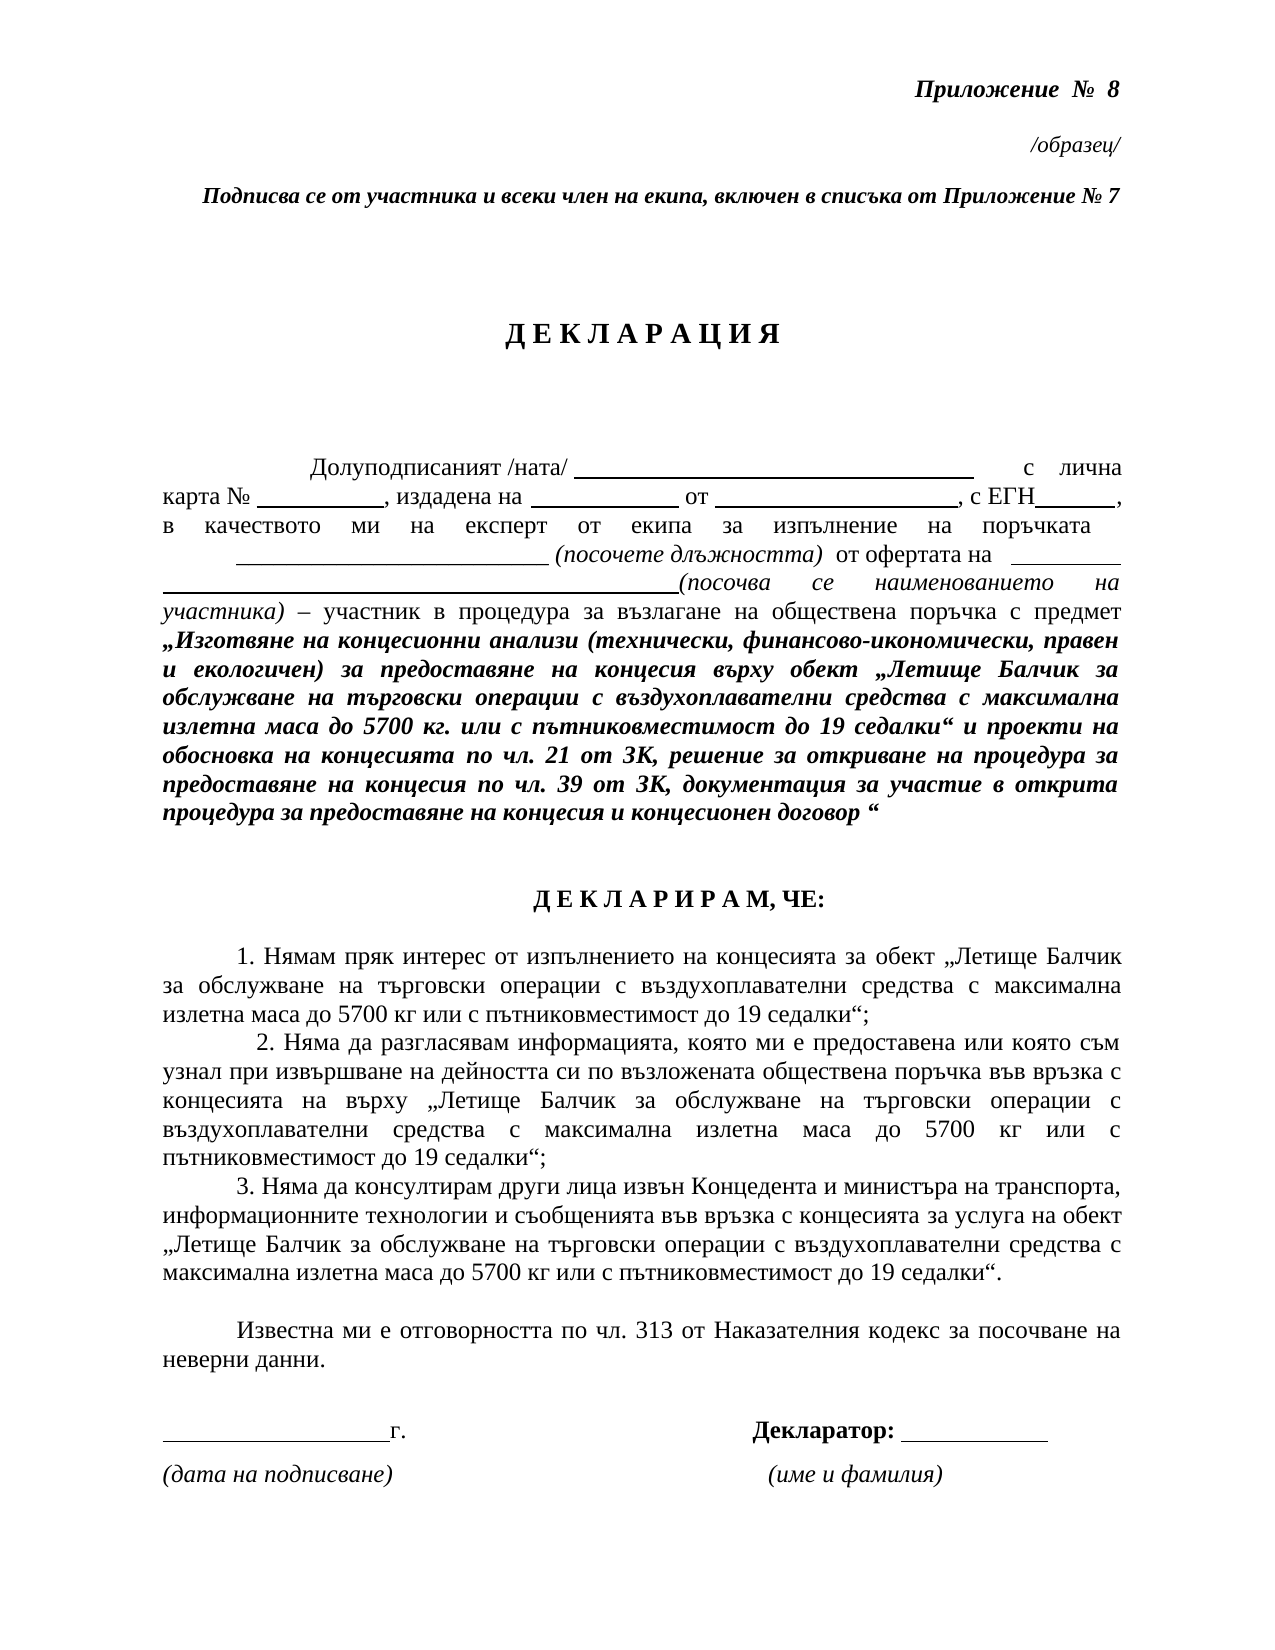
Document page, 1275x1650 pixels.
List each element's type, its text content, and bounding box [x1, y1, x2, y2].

text Д Е К Л А Р И Р А М, ЧЕ: [162, 884, 1122, 912]
text (дата на подписване) (име и фамилия) [162, 1459, 1122, 1487]
text 2. Няма да разгласявам информацията, която ми е предоставена или която съм узнал при извършване на дейността си по възложената обществена поръчка във връзка с концесията на върху „Летище Балчик за обслужване на търговски операции с въздухоплавателни средства с максимална излетна маса до 5700 кг или с пътниковместимост до 19 седалки“; [162, 1027, 1122, 1171]
text 3. Няма да консултирам други лица извън Концедента и министъра на транспорта, информационните технологии и съобщенията във връзка с концесията за услуга на обект „Летище Балчик за обслужване на търговски операции с въздухоплавателни средства с максимална излетна маса до 5700 кг или с пътниковместимост до 19 седалки“. [162, 1171, 1122, 1286]
text 1. Нямам пряк интерес от изпълнението на концесията за обект „Летище Балчик за обслужване на търговски операции с въздухоплавателни средства с максимална излетна маса до 5700 кг или с пътниковместимост до 19 седалки“; [162, 941, 1122, 1027]
text Подписва се от участника и всеки член на екипа, включен в списъка от Приложение № 7 [162, 183, 1122, 209]
text Долуподписаният /ната/ с лична карта № , издадена на от , с ЕГН , в качеството ми на експерт от екипа за изпълнение на поръчката _________________________ (посочете длъжността) от офертата на (посочва се наименованието на участника) – участник в процедура за възлагане на обществена поръчка с предмет „Изготвяне на концесионни анализи (технически, финансово-икономически, правен и екологичен) за предоставяне на концесия върху обект „Летище Балчик за обслужване на търговски операции с въздухоплавателни средства с максимална излетна маса до 5700 кг. или с пътниковместимост до 19 седалки“ и проекти на обосновка на концесията по чл. 21 от ЗК, решение за откриване на процедура за предоставяне на концесия по чл. 39 от ЗК, документация за участие в открита процедура за предоставяне на концесия и концесионен договор “ [162, 452, 1122, 826]
text Известна ми е отговорността по чл. 313 от Наказателния кодекс за посочване на неверни данни. [162, 1315, 1122, 1372]
text г. Декларатор: [162, 1416, 1122, 1444]
text Д Е К Л А Р А Ц И Я [162, 316, 1122, 349]
